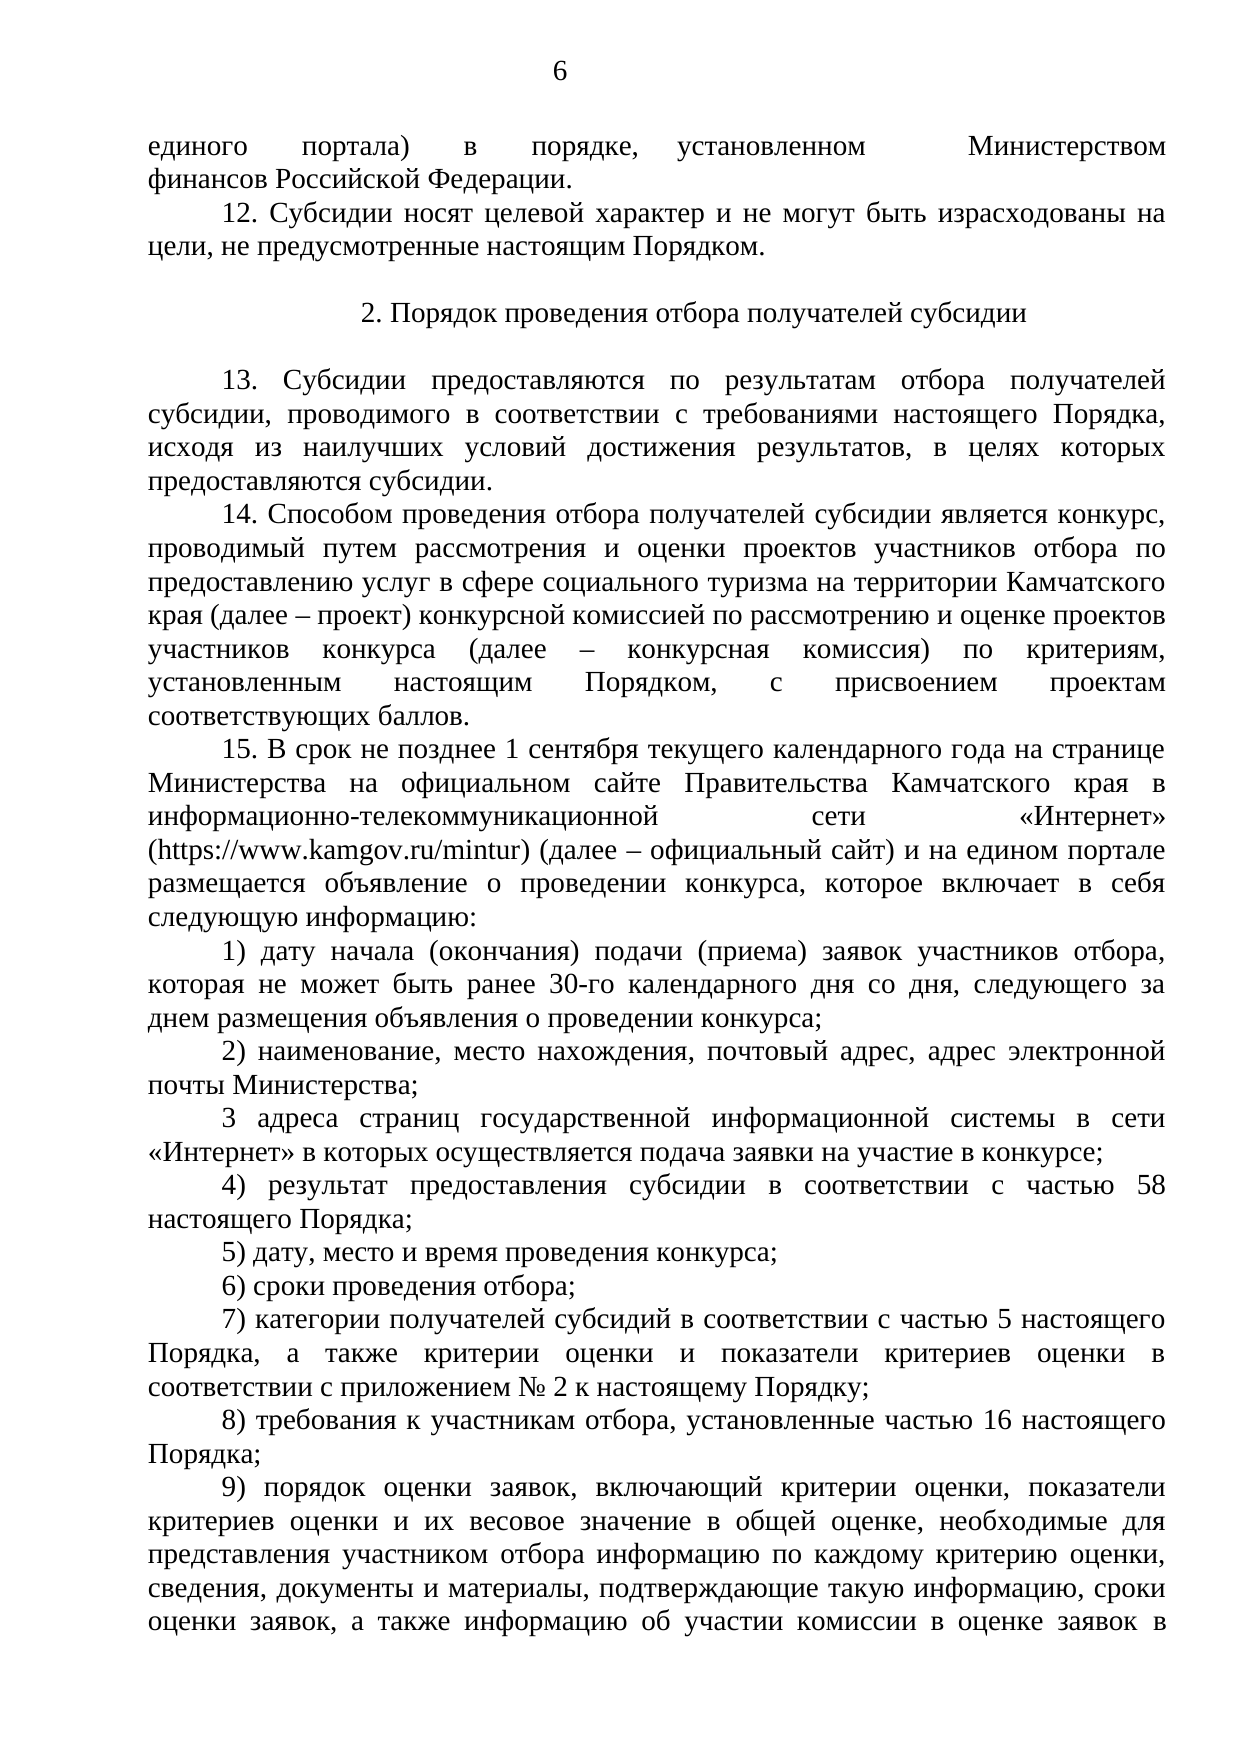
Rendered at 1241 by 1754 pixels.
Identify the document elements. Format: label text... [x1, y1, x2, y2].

text 4) результат предоставления субсидии в соответствии с частью 58 настоящего Порядка; [148, 1167, 1167, 1234]
text 15. В срок не позднее 1 сентября текущего календарного года на странице Министерства на официальном сайте Правительства Камчатского края в информационно-телекоммуникационной сети «Интернет» (https://www.kamgov.ru/mintur) (далее – официальный сайт) и на едином портале размещается объявление о проведении конкурса, которое включает в себя следующую информацию: [148, 731, 1167, 933]
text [148, 128, 1166, 195]
text 1) дату начала (окончания) подачи (приема) заявок участников отбора, которая не может быть ранее 30-го календарного дня со дня, следующего за днем размещения объявления о проведении конкурса; [148, 933, 1166, 1033]
text 2) наименование, место нахождения, почтовый адрес, адрес электронной почты Министерства; [148, 1033, 1167, 1100]
text 12. Субсидии носят целевой характер и не могут быть израсходованы на цели, не предусмотренные настоящим Порядком. [148, 195, 1166, 262]
text 13. Субсидии предоставляются по результатам отбора получателей субсидии, проводимого в соответствии с требованиями настоящего Порядка, исходя из наилучших условий достижения результатов, в целях которых предоставляются субсидии. [148, 362, 1166, 497]
text 3 адреса страниц государственной информационной системы в сети «Интернет» в которых осуществляется подача заявки на участие в конкурсе; [148, 1100, 1167, 1167]
text 8) требования к участникам отбора, установленные частью 16 настоящего Порядка; [148, 1402, 1167, 1469]
text 2. Порядок проведения отбора получателей субсидии [148, 295, 1166, 329]
text 5) дату, место и время проведения конкурса; [148, 1234, 1167, 1268]
text 7) категории получателей субсидий в соответствии с частью 5 настоящего Порядка, а также критерии оценки и показатели критериев оценки в соответствии с приложением № 2 к настоящему Порядку; [148, 1302, 1167, 1402]
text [148, 1469, 1167, 1637]
text 6) сроки проведения отбора; [148, 1268, 1167, 1302]
text 14. Способом проведения отбора получателей субсидии является конкурс, проводимый путем рассмотрения и оценки проектов участников отбора по предоставлению услуг в сфере социального туризма на территории Камчатского края (далее – проект) конкурсной комиссией по рассмотрению и оценке проектов участников конкурса (далее – конкурсная комиссия) по критериям, установленным настоящим Порядком, с присвоением проектам соответствующих баллов. [148, 497, 1166, 731]
